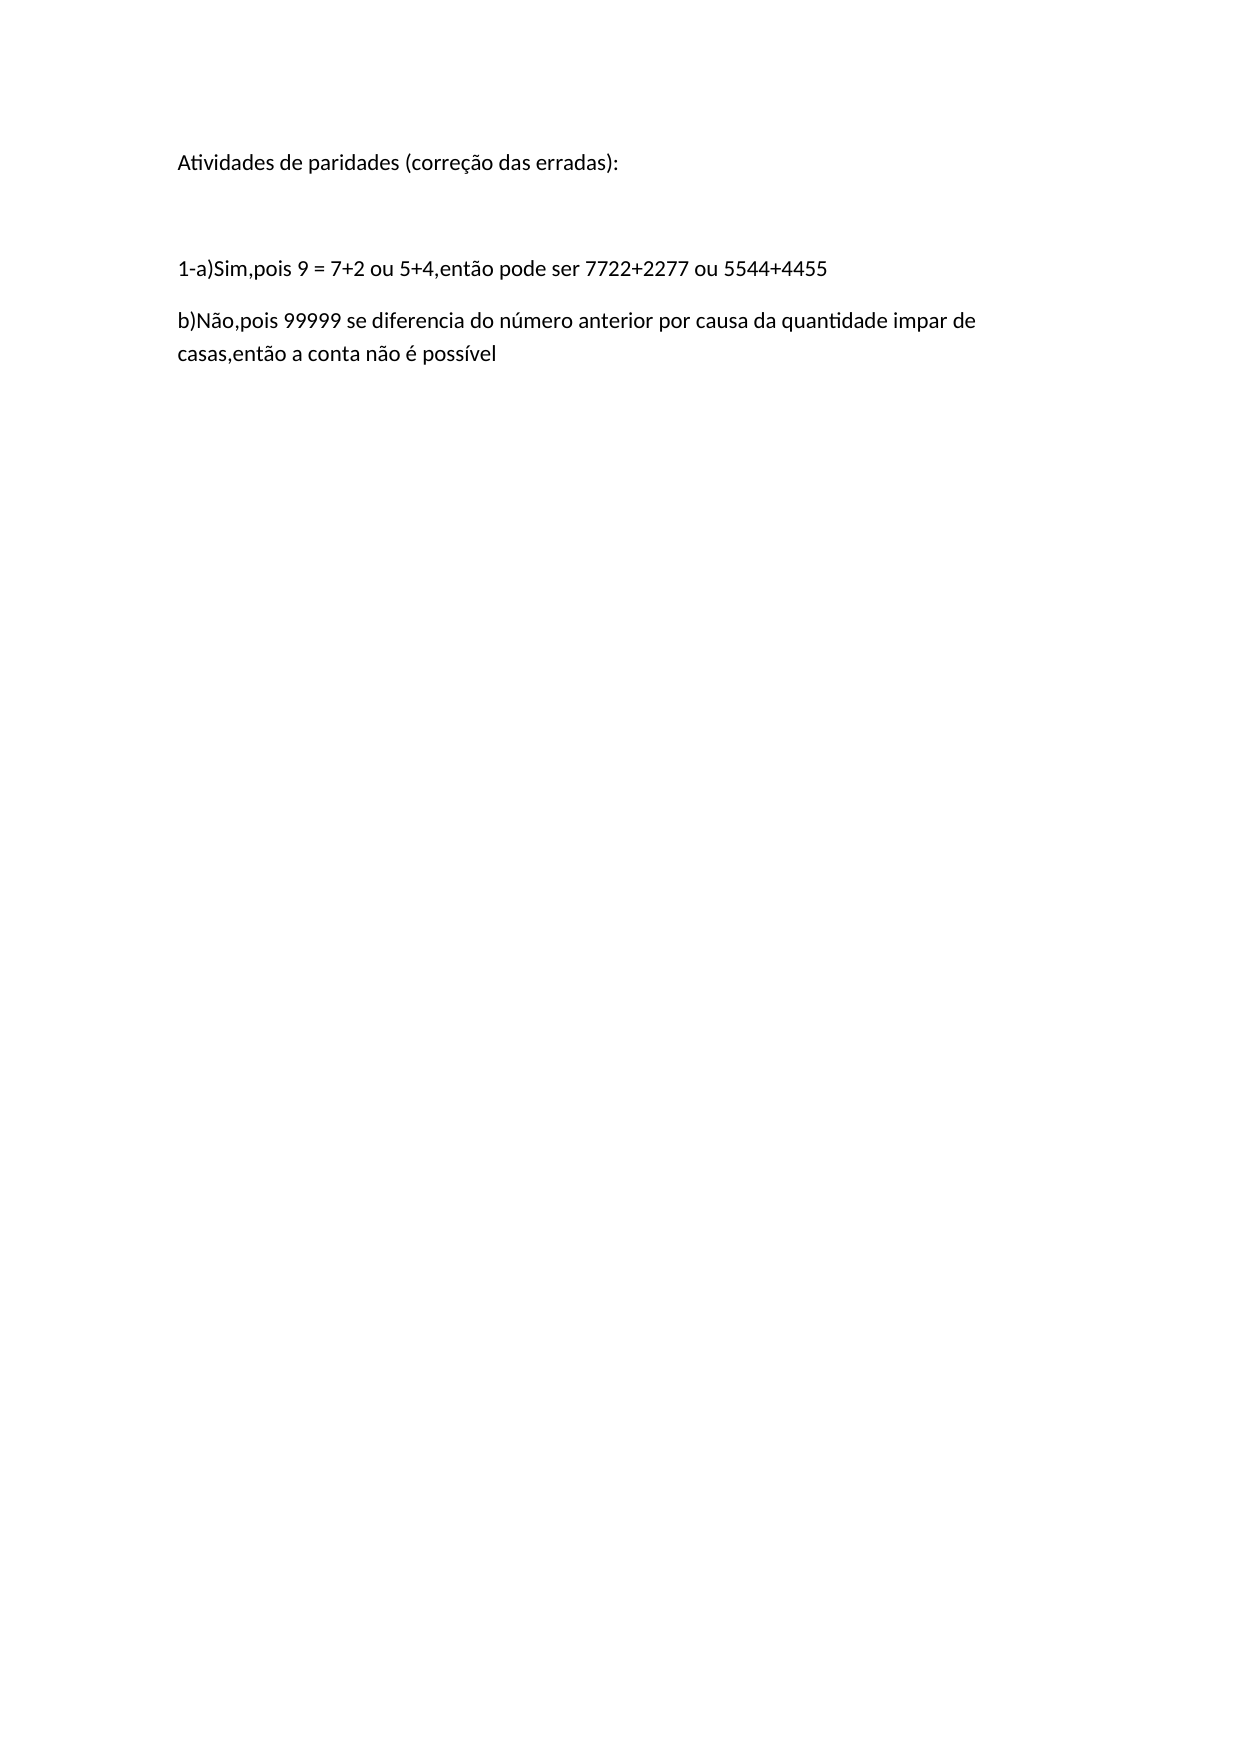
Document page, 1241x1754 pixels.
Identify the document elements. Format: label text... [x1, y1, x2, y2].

text 1-a)Sim,pois 9 = 7+2 ou 5+4,então pode ser 7722+2277 ou 5544+4455 [177, 254, 1063, 282]
text b)Não,pois 99999 se diferencia do número anterior por causa da quantidade impar de casas,então a conta não é possível [177, 307, 1063, 367]
text Atividades de paridades (correção das erradas): [177, 148, 1063, 176]
